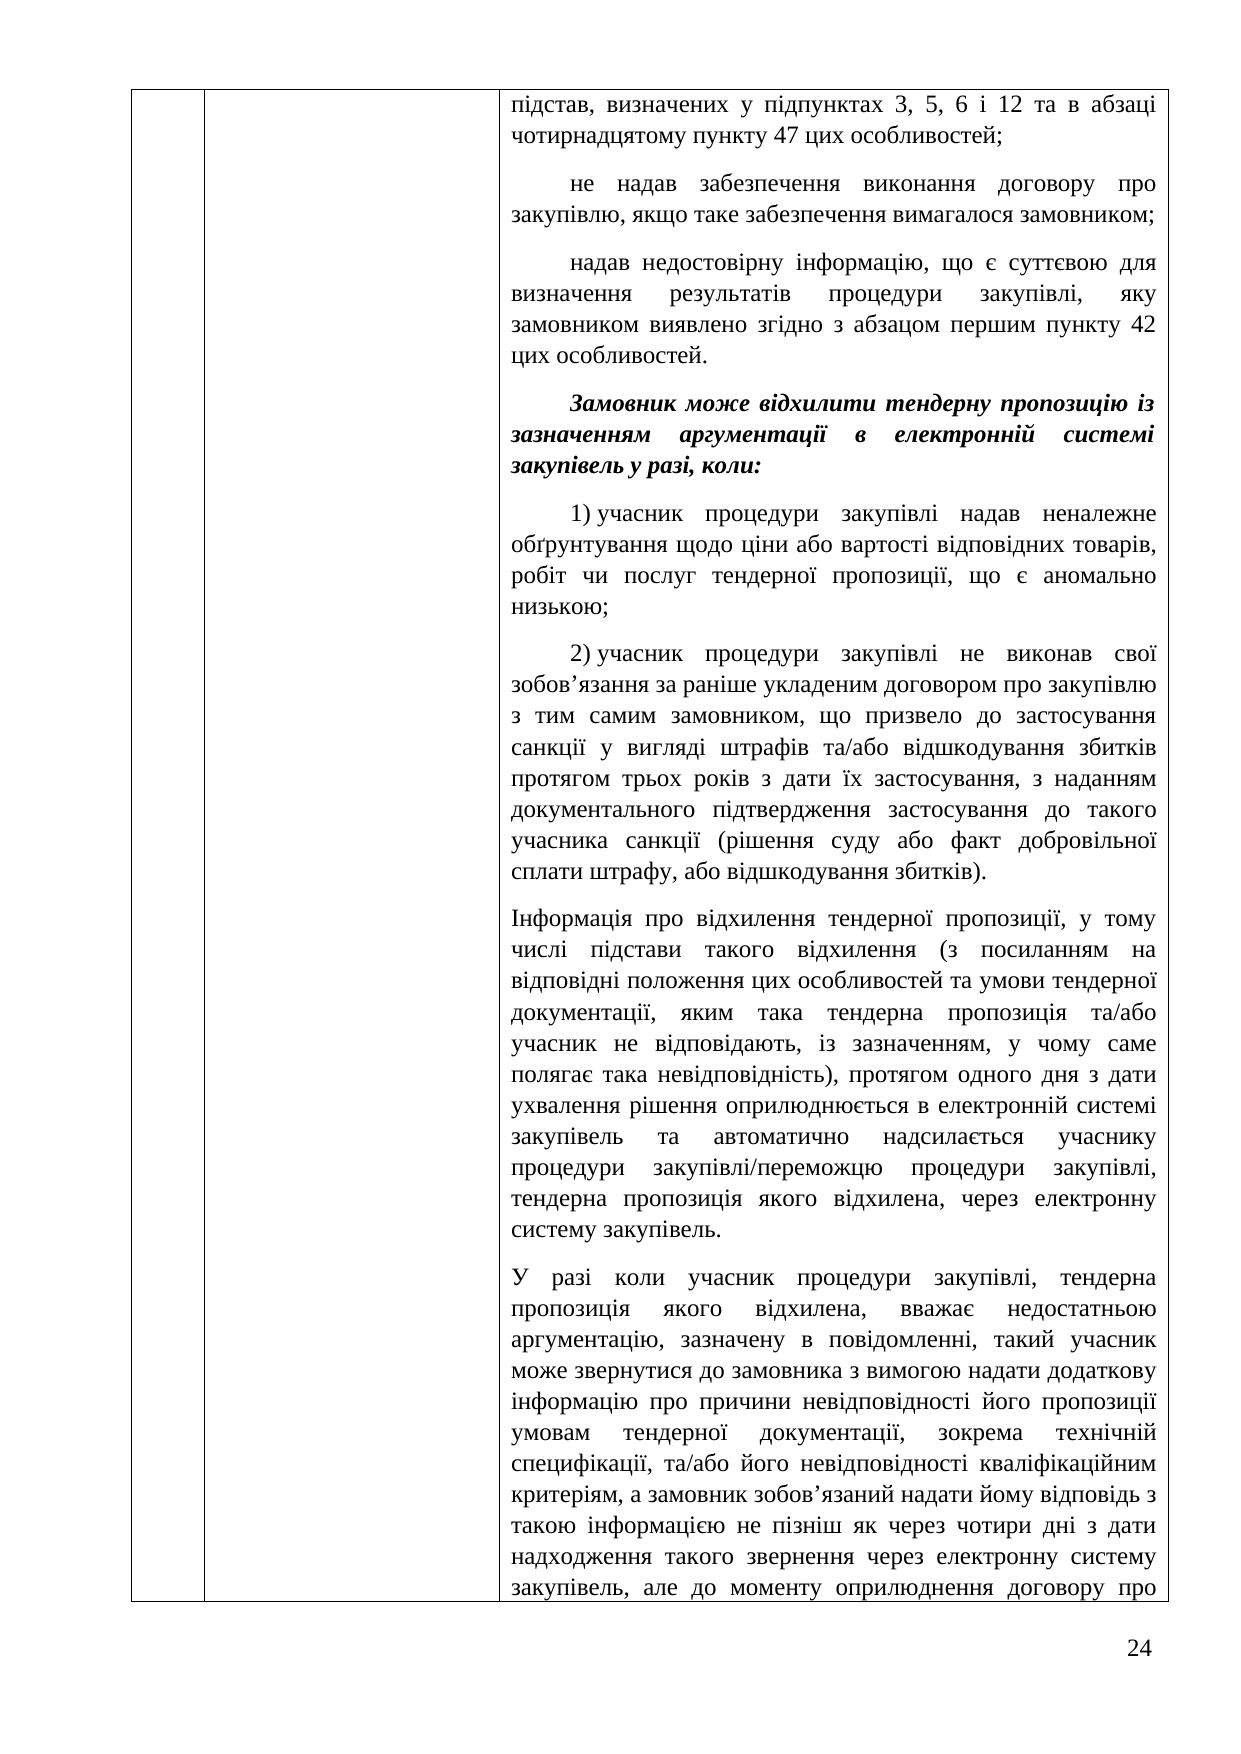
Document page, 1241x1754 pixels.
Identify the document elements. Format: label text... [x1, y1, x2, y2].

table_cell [205, 90, 499, 1601]
table_cell 3 [132, 90, 204, 1601]
